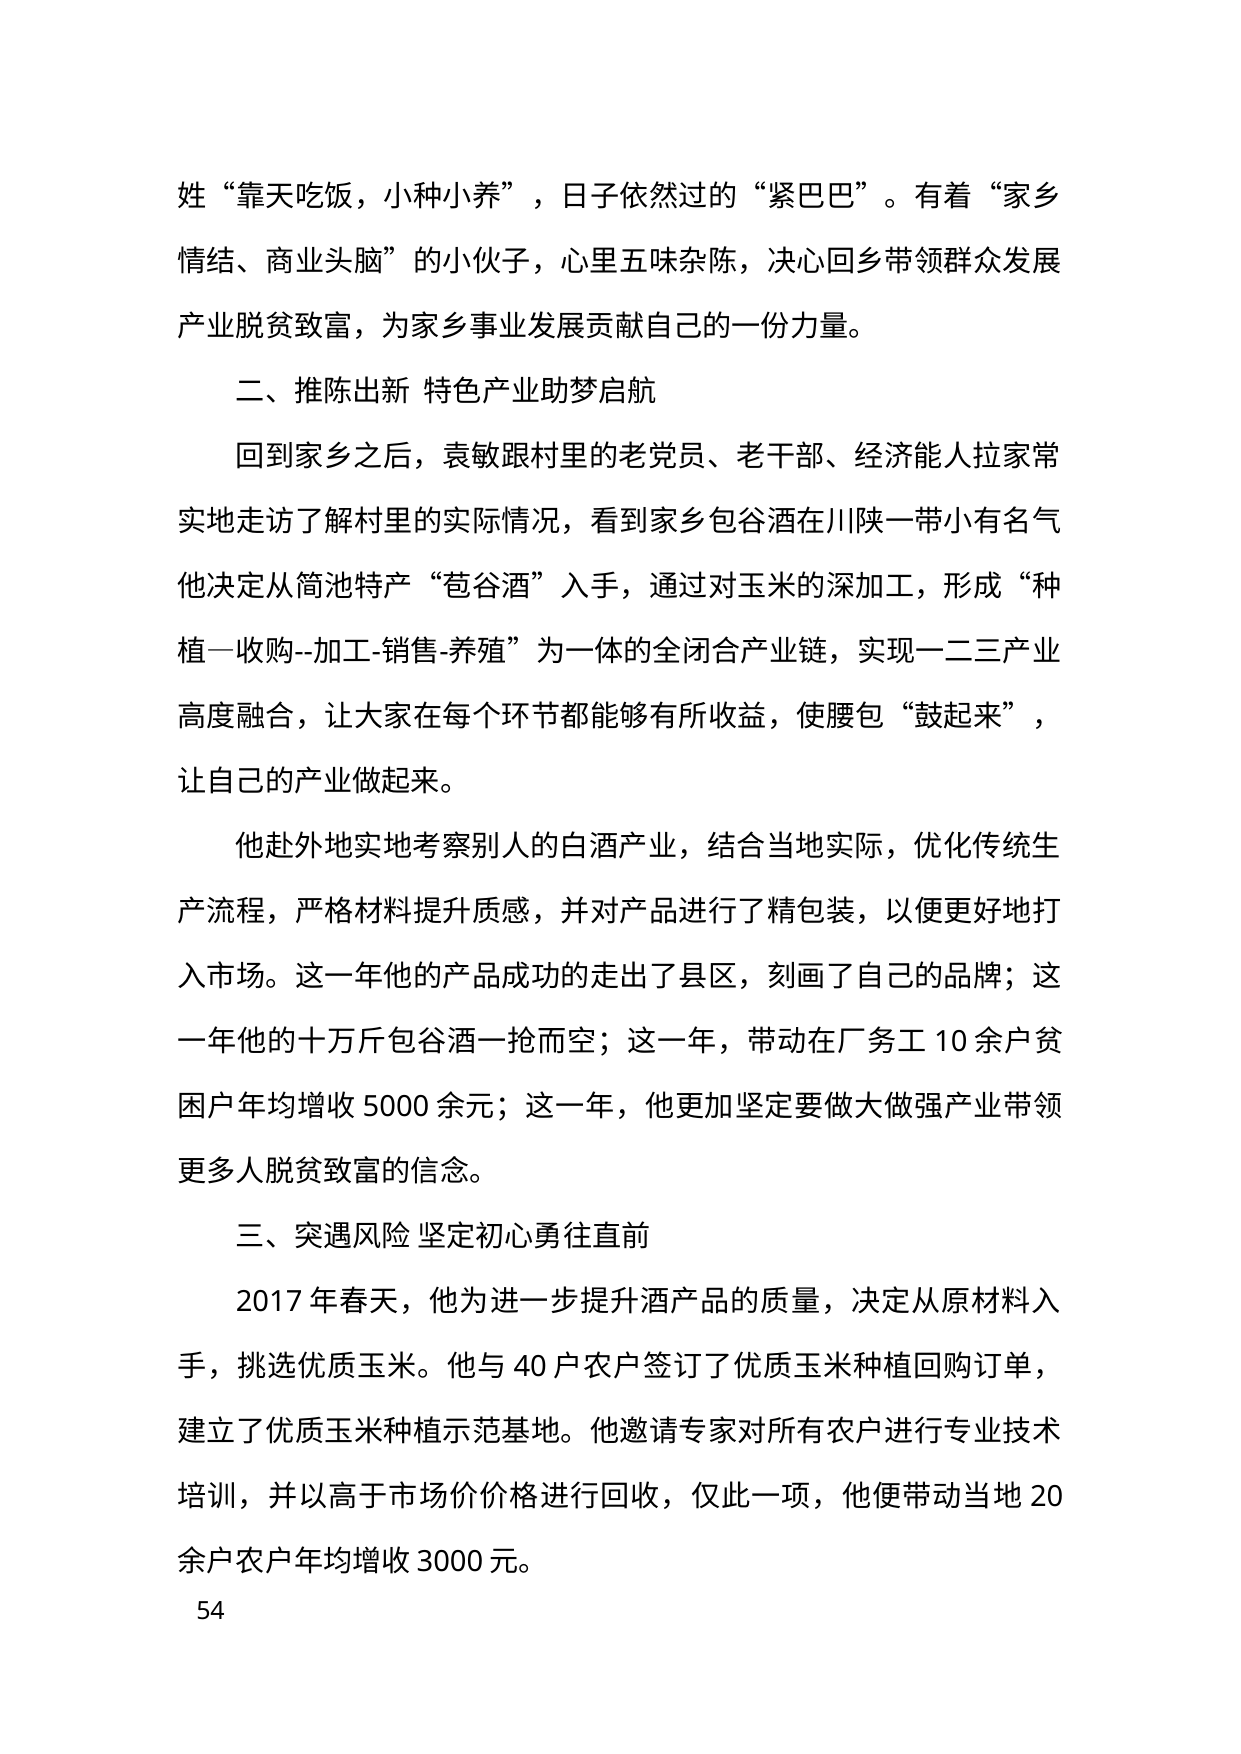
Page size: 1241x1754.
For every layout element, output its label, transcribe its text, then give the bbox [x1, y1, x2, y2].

text 2017年春天，他为进一步提升酒产品的质量，决定从原材料入手，挑选优质玉米。他与40户农户签订了优质玉米种植回购订单，建立了优质玉米种植示范基地。他邀请专家对所有农户进行专业技术培训，并以高于市场价价格进行回收，仅此一项，他便带动当地20余户农户年均增收3000元。 [177, 1266, 1063, 1591]
text 他赴外地实地考察别人的白酒产业，结合当地实际，优化传统生产流程，严格材料提升质感，并对产品进行了精包装，以便更好地打入市场。这一年他的产品成功的走出了县区，刻画了自己的品牌；这一年他的十万斤包谷酒一抢而空；这一年，带动在厂务工10余户贫困户年均增收5000余元；这一年，他更加坚定要做大做强产业带领更多人脱贫致富的信念。 [177, 811, 1063, 1201]
text 二、推陈出新 特色产业助梦启航 [177, 356, 1063, 421]
text 三、突遇风险 坚定初心勇往直前 [177, 1201, 1063, 1266]
text 回到家乡之后，袁敏跟村里的老党员、老干部、经济能人拉家常，实地走访了解村里的实际情况，看到家乡包谷酒在川陕一带小有名气，他决定从简池特产“苞谷酒”入手，通过对玉米的深加工，形成“种植—收购--加工-销售-养殖”为一体的全闭合产业链，实现一二三产业高度融合，让大家在每个环节都能够有所收益，使腰包“鼓起来”，让自己的产业做起来。 [177, 421, 1063, 811]
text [177, 161, 1063, 356]
